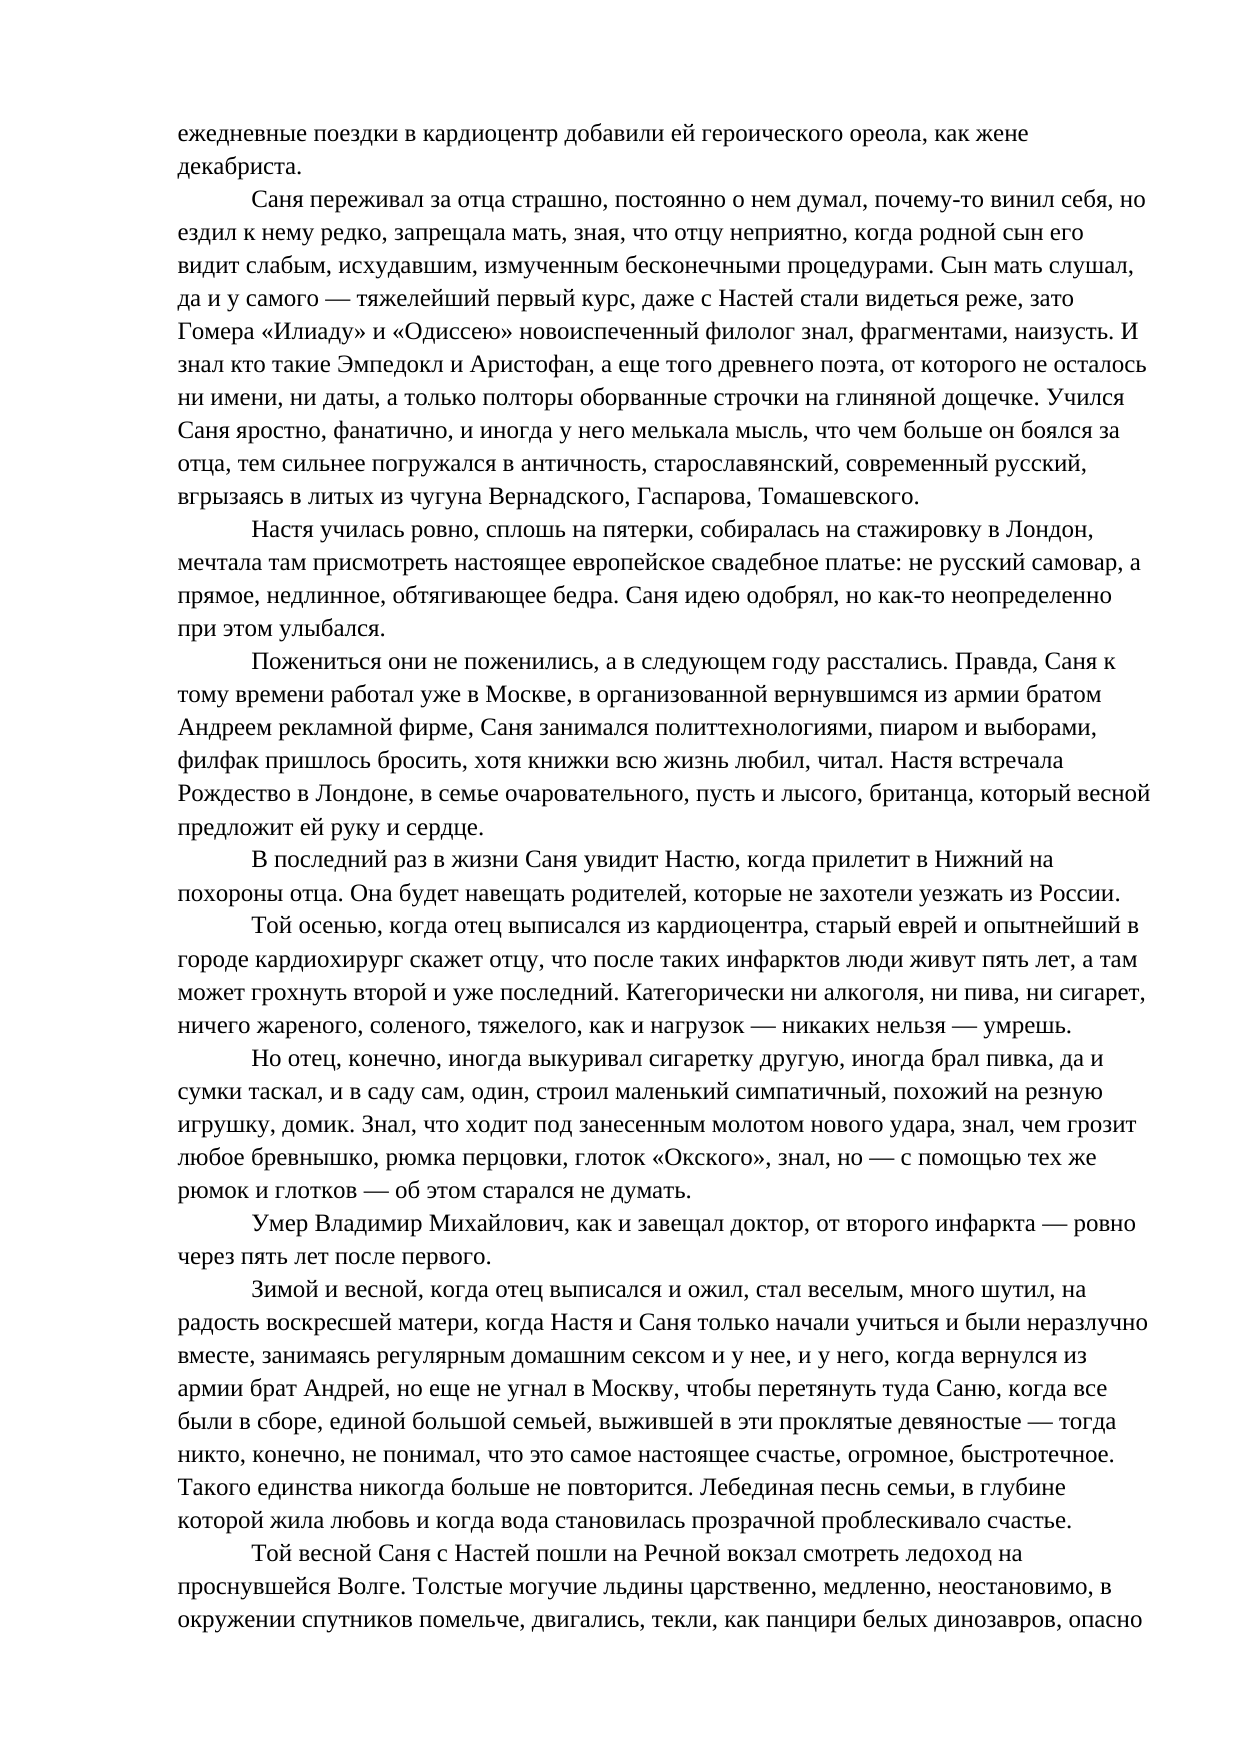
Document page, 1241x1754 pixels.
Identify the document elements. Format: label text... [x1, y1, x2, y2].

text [177, 1538, 1152, 1633]
text Пожениться они не поженились, а в следующем году расстались. Правда, Саня к тому времени работал уже в Москве, в организованной вернувшимся из армии братом Андреем рекламной фирме, Саня занимался политтехнологиями, пиаром и выборами, филфак пришлось бросить, хотя книжки всю жизнь любил, читал. Настя встречала Рождество в Лондоне, в семье очаровательного, пусть и лысого, британца, который весной предложит ей руку и сердце. [177, 646, 1152, 840]
text Той осенью, когда отец выписался из кардиоцентра, старый еврей и опытнейший в городе кардиохирург скажет отцу, что после таких инфарктов люди живут пять лет, а там может грохнуть второй и уже последний. Категорически ни алкоголя, ни пива, ни сигарет, ничего жареного, соленого, тяжелого, как и нагрузок — никаких нельзя — умрешь. [177, 911, 1152, 1038]
text Но отец, конечно, иногда выкуривал сигаретку другую, иногда брал пивка, да и сумки таскал, и в саду сам, один, строил маленький симпатичный, похожий на резную игрушку, домик. Знал, что ходит под занесенным молотом нового удара, знал, чем грозит любое бревнышко, рюмка перцовки, глоток «Окского», знал, но — с помощью тех же рюмок и глотков — об этом старался не думать. [177, 1043, 1152, 1203]
text Саня переживал за отца страшно, постоянно о нем думал, почему-то винил себя, но ездил к нему редко, запрещала мать, зная, что отцу неприятно, когда родной сын его видит слабым, исхудавшим, измученным бесконечными процедурами. Сын мать слушал, да и у самого — тяжелейший первый курс, даже с Настей стали видеться реже, зато Гомера «Илиаду» и «Одиссею» новоиспеченный филолог знал, фрагментами, наизусть. И знал кто такие Эмпедокл и Аристофан, а еще того древнего поэта, от которого не осталось ни имени, ни даты, а только полторы оборванные строчки на глиняной дощечке. Учился Саня яростно, фанатично, и иногда у него мелькала мысль, что чем больше он боялся за отца, тем сильнее погружался в античность, старославянский, современный русский, вгрызаясь в литых из чугуна Вернадского, Гаспарова, Томашевского. [177, 184, 1152, 510]
text Настя училась ровно, сплошь на пятерки, собиралась на стажировку в Лондон, мечтала там присмотреть настоящее европейское свадебное платье: не русский самовар, а прямое, недлинное, обтягивающее бедра. Саня идею одобрял, но как-то неопределенно при этом улыбался. [177, 514, 1152, 642]
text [177, 118, 1152, 180]
text Умер Владимир Михайлович, как и завещал доктор, от второго инфаркта — ровно через пять лет после первого. [177, 1208, 1152, 1269]
text Зимой и весной, когда отец выписался и ожил, стал веселым, много шутил, на радость воскресшей матери, когда Настя и Саня только начали учиться и были неразлучно вместе, занимаясь регулярным домашним сексом и у нее, и у него, когда вернулся из армии брат Андрей, но еще не угнал в Москву, чтобы перетянуть туда Саню, когда все были в сборе, единой большой семьей, выжившей в эти проклятые девяностые — тогда никто, конечно, не понимал, что это самое настоящее счастье, огромное, быстротечное. Такого единства никогда больше не повторится. Лебединая песнь семьи, в глубине которой жила любовь и когда вода становилась прозрачной проблескивало счастье. [177, 1274, 1152, 1534]
text В последний раз в жизни Саня увидит Настю, когда прилетит в Нижний на похороны отца. Она будет навещать родителей, которые не захотели уезжать из России. [177, 844, 1152, 906]
